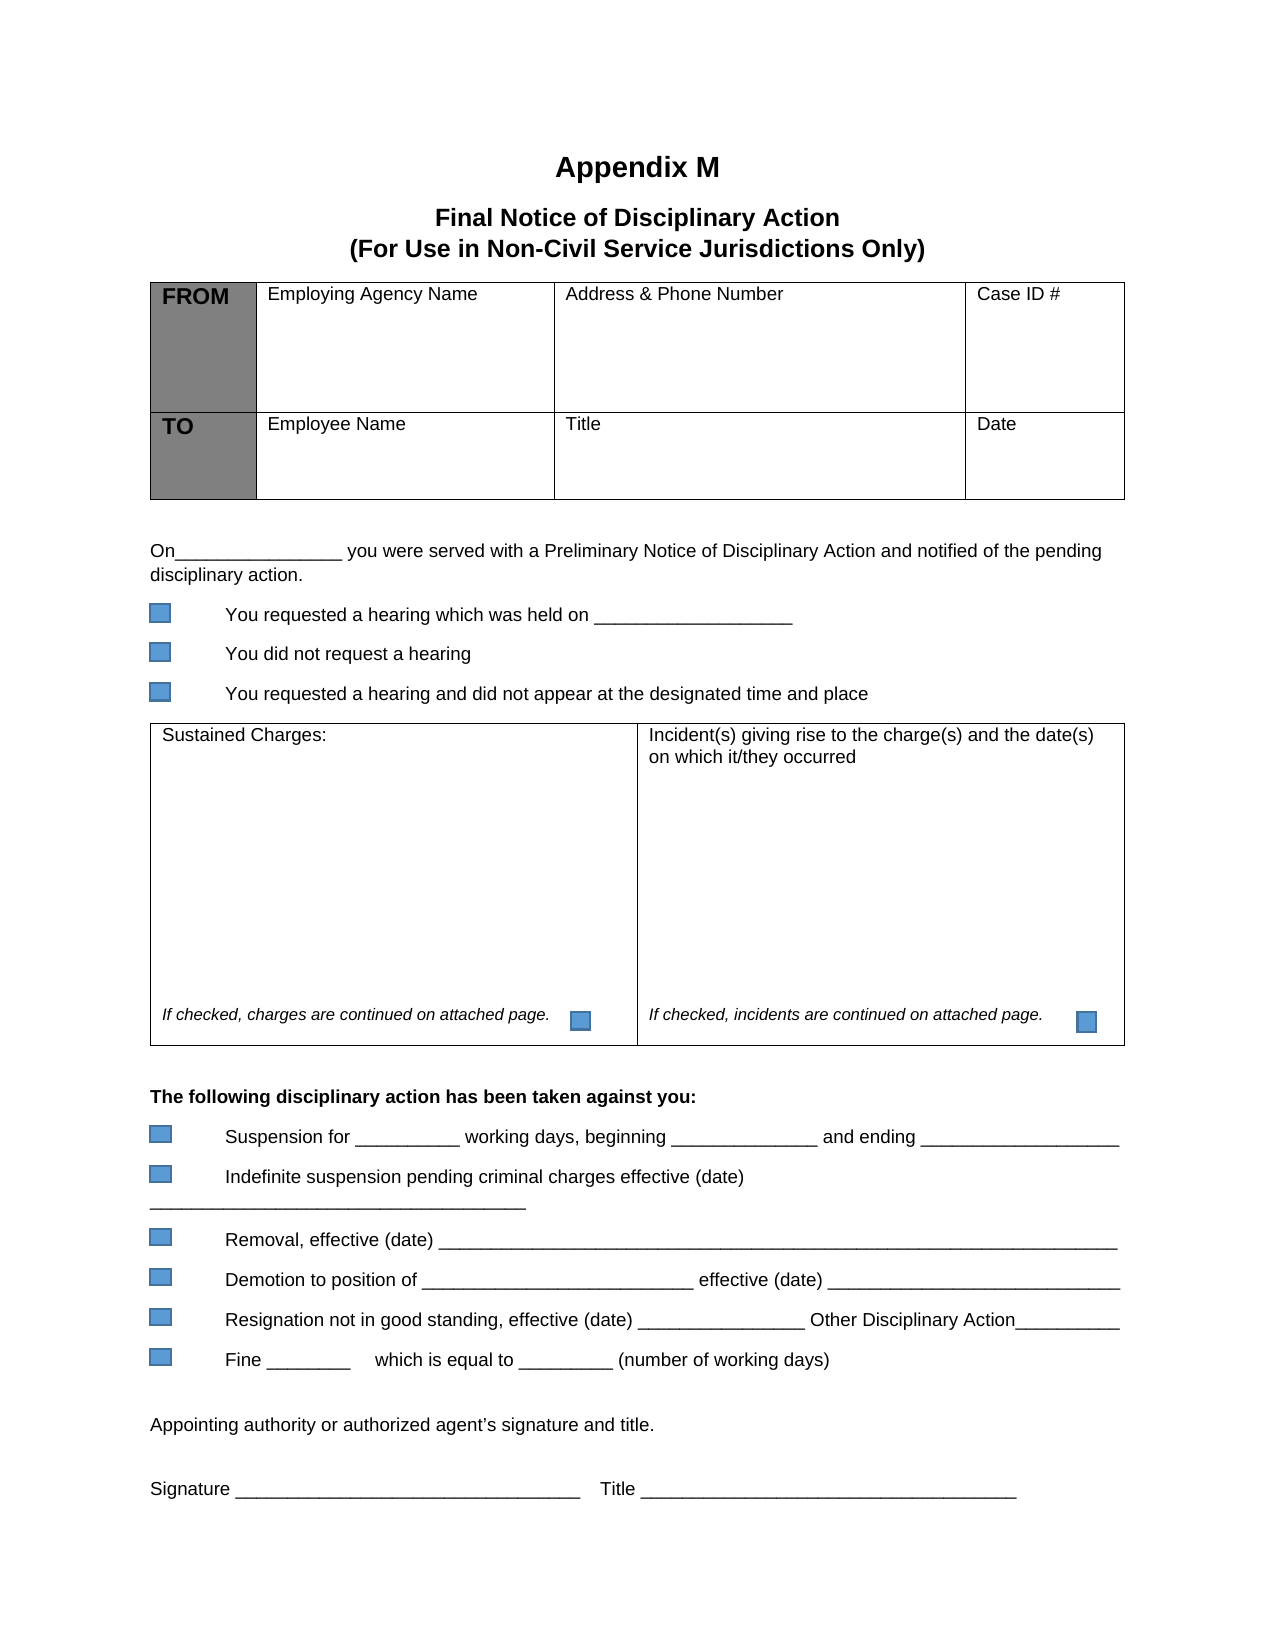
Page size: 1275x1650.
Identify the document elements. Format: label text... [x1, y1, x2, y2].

text You requested a hearing and did not appear at the designated time and place [150, 683, 1125, 705]
text Suspension for __________ working days, beginning ______________ and ending ___________________ [150, 1126, 1125, 1147]
text Removal, effective (date) _________________________________________________________________ [150, 1229, 1125, 1251]
table_cell Employee Name [257, 413, 554, 499]
text (For Use in Non-Civil Service Jurisdictions Only) [150, 234, 1125, 263]
text You did not request a hearing [150, 643, 1125, 665]
table_header Incident(s) giving rise to the charge(s) and the date(s) on which it/they occurred If checked, incidents are continued on attached page. [638, 724, 1124, 1045]
table_header Address & Phone Number [555, 283, 965, 412]
text Final Notice of Disciplinary Action [150, 203, 1125, 232]
text Indefinite suspension pending criminal charges effective (date) ____________________________________ [150, 1166, 1125, 1211]
text Signature _________________________________ Title ____________________________________ [150, 1478, 1125, 1499]
text Appointing authority or authorized agent’s signature and title. [150, 1413, 1125, 1435]
text Resignation not in good standing, effective (date) ________________ Other Disciplinary Action__________ [150, 1309, 1125, 1330]
text On________________ you were served with a Preliminary Notice of Disciplinary Action and notified of the pending disciplinary action. [150, 540, 1125, 585]
table_header Case ID # [966, 283, 1124, 412]
text The following disciplinary action has been taken against you: [150, 1086, 1125, 1108]
text Fine ________ which is equal to _________ (number of working days) [150, 1349, 1125, 1370]
text Appendix M [150, 150, 1125, 183]
text You requested a hearing which was held on ___________________ [150, 603, 1125, 625]
table_cell TO [151, 413, 256, 499]
table_cell Title [555, 413, 965, 499]
text Demotion to position of __________________________ effective (date) ____________________________ [150, 1269, 1125, 1290]
table_header Employing Agency Name [257, 283, 554, 412]
table_header Sustained Charges: If checked, charges are continued on attached page. [151, 724, 637, 1045]
table_cell Date [966, 413, 1124, 499]
table_header FROM [151, 283, 256, 412]
